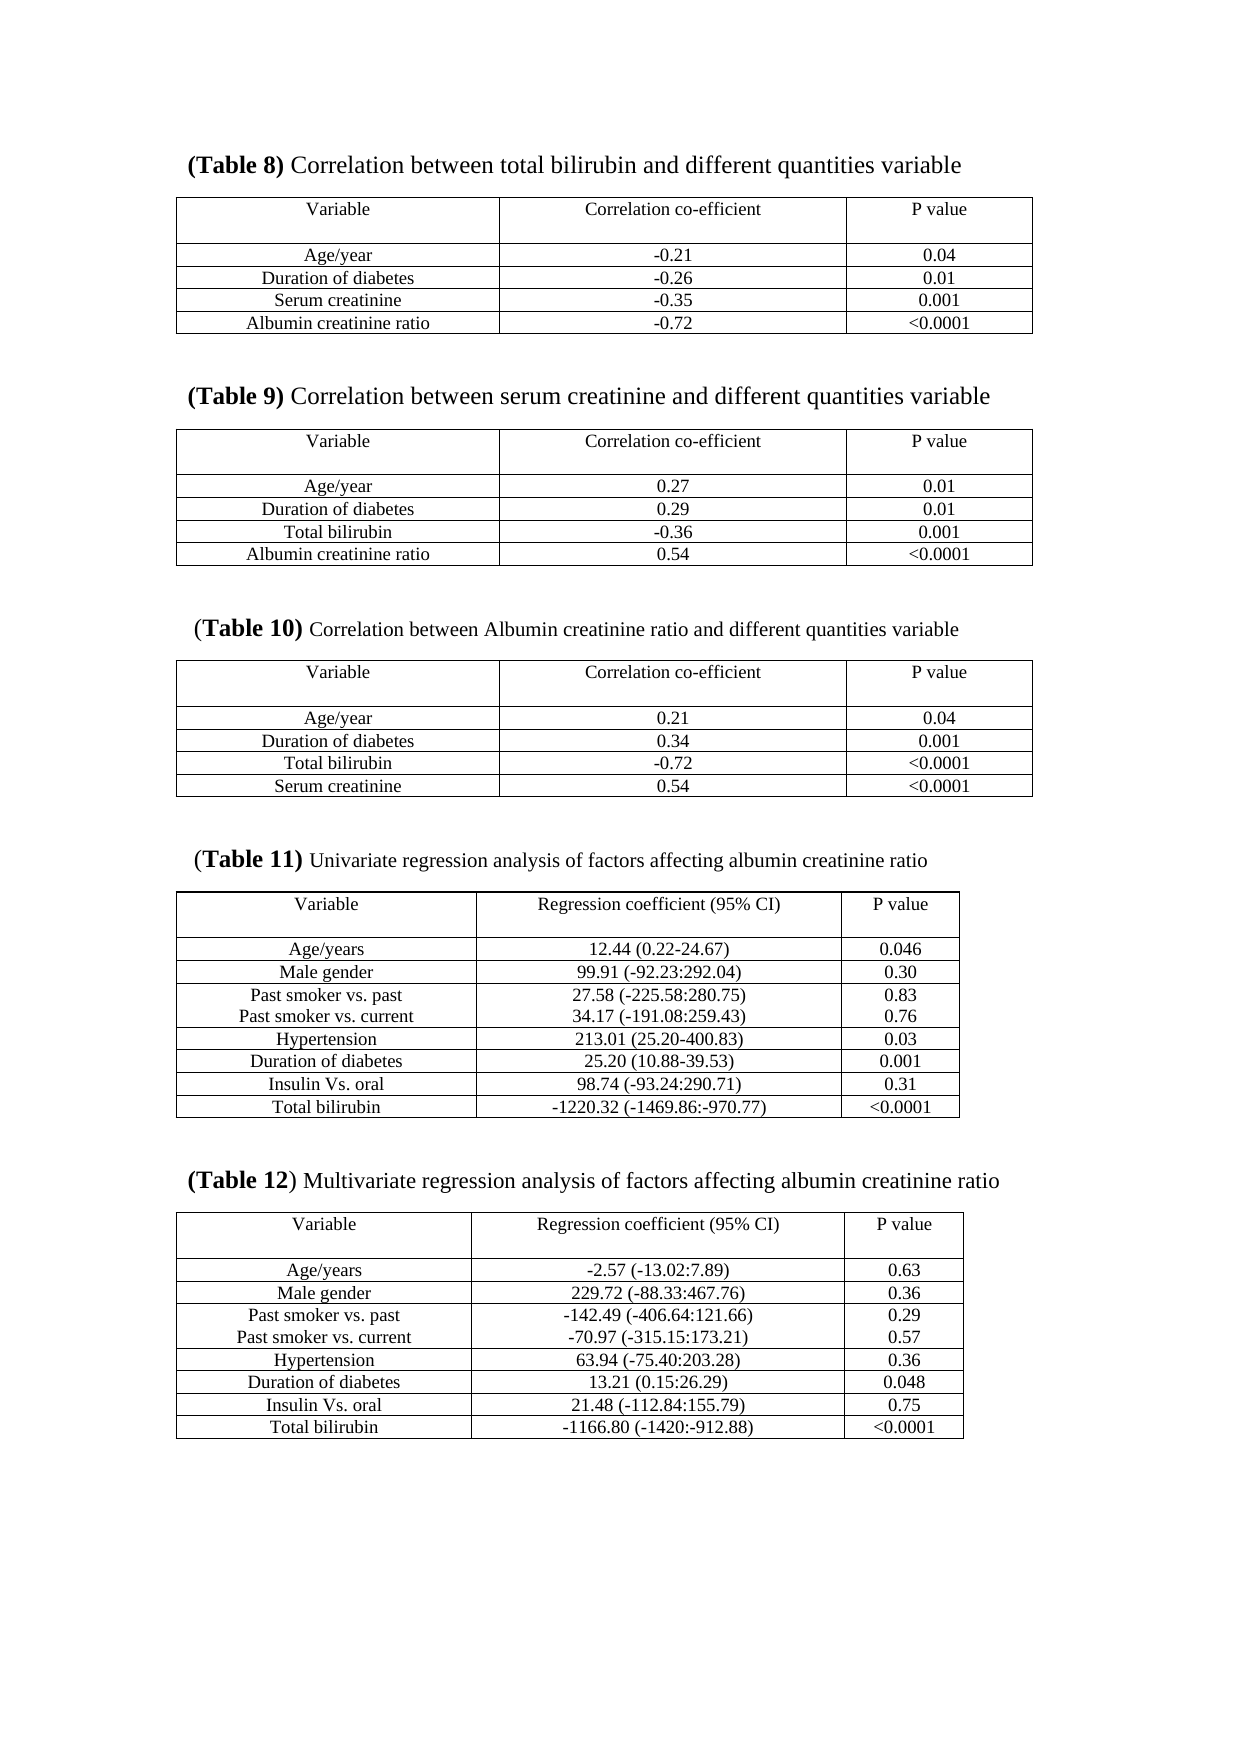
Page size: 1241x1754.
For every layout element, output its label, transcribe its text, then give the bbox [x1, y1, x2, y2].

table_cell Past smoker vs. past Past smoker vs. current [177, 1304, 471, 1347]
table_cell 0.001 [847, 730, 1032, 751]
table_cell 0.001 [842, 1050, 959, 1072]
table_header Variable [177, 893, 476, 937]
table_cell 0.01 [847, 475, 1032, 497]
table_cell 0.048 [845, 1371, 963, 1393]
table_cell <0.0001 [847, 752, 1032, 774]
table_cell <0.0001 [842, 1096, 959, 1117]
table_header Correlation co-efficient [500, 661, 846, 706]
table_cell 0.36 [845, 1282, 963, 1303]
table_cell Serum creatinine [177, 775, 499, 796]
text (Table 9) Correlation between serum creatinine and different quantities variable [187, 381, 1053, 410]
table_cell -1220.32 (-1469.86:-970.77) [477, 1096, 841, 1117]
table_cell Duration of diabetes [177, 267, 499, 288]
table_cell Duration of diabetes [177, 498, 499, 519]
text (Table 11) Univariate regression analysis of factors affecting albumin creatinine ratio [187, 844, 1053, 873]
table_cell <0.0001 [847, 543, 1032, 565]
table_cell Albumin creatinine ratio [177, 543, 499, 565]
table_cell 0.04 [847, 707, 1032, 728]
table_cell Age/year [177, 707, 499, 728]
table_cell 0.31 [842, 1073, 959, 1094]
table_cell Hypertension [177, 1028, 476, 1049]
table_cell 0.27 [500, 475, 846, 497]
table_cell Age/year [177, 475, 499, 497]
table_cell 0.34 [500, 730, 846, 751]
table_cell 0.21 [500, 707, 846, 728]
table_cell -0.72 [500, 752, 846, 774]
table_cell -2.57 (-13.02:7.89) [472, 1259, 844, 1281]
table_cell Albumin creatinine ratio [177, 312, 499, 333]
table_cell Hypertension [177, 1349, 471, 1370]
table_cell Duration of diabetes [177, 1371, 471, 1393]
table_cell Duration of diabetes [177, 730, 499, 751]
table_cell -0.36 [500, 521, 846, 542]
table_cell 0.29 [500, 498, 846, 519]
table_cell 229.72 (-88.33:467.76) [472, 1282, 844, 1303]
table_cell Total bilirubin [177, 521, 499, 542]
table_header P value [842, 893, 959, 937]
table_cell Age/years [177, 938, 476, 960]
table_cell 0.63 [845, 1259, 963, 1281]
table_cell 13.21 (0.15:26.29) [472, 1371, 844, 1393]
table_cell -1166.80 (-1420:-912.88) [472, 1416, 844, 1438]
table_cell 0.01 [847, 267, 1032, 288]
table_cell Serum creatinine [177, 289, 499, 311]
table_cell -0.72 [500, 312, 846, 333]
table_cell Male gender [177, 1282, 471, 1303]
table_cell <0.0001 [847, 775, 1032, 796]
table_header Variable [177, 1213, 471, 1258]
table_cell 12.44 (0.22-24.67) [477, 938, 841, 960]
table_cell -0.26 [500, 267, 846, 288]
table_cell 0.01 [847, 498, 1032, 519]
table_cell Total bilirubin [177, 1416, 471, 1438]
table_header Correlation co-efficient [500, 198, 846, 243]
table_header Variable [177, 430, 499, 474]
table_cell 0.83 0.76 [842, 984, 959, 1027]
table_cell Duration of diabetes [177, 1050, 476, 1072]
table_cell -142.49 (-406.64:121.66) -70.97 (-315.15:173.21) [472, 1304, 844, 1347]
table_header P value [847, 430, 1032, 474]
table_cell 99.91 (-92.23:292.04) [477, 961, 841, 982]
table_cell Age/year [177, 244, 499, 266]
table_header Regression coefficient (95% CI) [472, 1213, 844, 1258]
table_cell Total bilirubin [177, 752, 499, 774]
table_cell 0.54 [500, 775, 846, 796]
table_cell 98.74 (-93.24:290.71) [477, 1073, 841, 1094]
text (Table 8) Correlation between total bilirubin and different quantities variable [187, 150, 1053, 179]
table_cell 0.001 [847, 289, 1032, 311]
table_cell 0.30 [842, 961, 959, 982]
table_header Variable [177, 198, 499, 243]
table_header P value [847, 661, 1032, 706]
table_cell 213.01 (25.20-400.83) [477, 1028, 841, 1049]
table_cell Age/years [177, 1259, 471, 1281]
table_cell 0.29 0.57 [845, 1304, 963, 1347]
table_cell 25.20 (10.88-39.53) [477, 1050, 841, 1072]
table_cell 0.36 [845, 1349, 963, 1370]
table_cell 0.04 [847, 244, 1032, 266]
text (Table 10) Correlation between Albumin creatinine ratio and different quantities variable [187, 613, 1053, 642]
table_cell 0.03 [842, 1028, 959, 1049]
text (Table 12) Multivariate regression analysis of factors affecting albumin creatinine ratio [187, 1165, 1053, 1194]
table_cell Insulin Vs. oral [177, 1073, 476, 1094]
table_cell Insulin Vs. oral [177, 1394, 471, 1415]
table_cell <0.0001 [847, 312, 1032, 333]
table_cell 0.54 [500, 543, 846, 565]
table_cell Male gender [177, 961, 476, 982]
table_cell Past smoker vs. past Past smoker vs. current [177, 984, 476, 1027]
table_cell -0.21 [500, 244, 846, 266]
table_cell 0.046 [842, 938, 959, 960]
table_cell 0.75 [845, 1394, 963, 1415]
table_header P value [847, 198, 1032, 243]
table_header P value [845, 1213, 963, 1258]
table_cell 0.001 [847, 521, 1032, 542]
table_header Regression coefficient (95% CI) [477, 893, 841, 937]
table_cell 27.58 (-225.58:280.75) 34.17 (-191.08:259.43) [477, 984, 841, 1027]
table_header Variable [177, 661, 499, 706]
table_cell 63.94 (-75.40:203.28) [472, 1349, 844, 1370]
table_cell Total bilirubin [177, 1096, 476, 1117]
table_cell 21.48 (-112.84:155.79) [472, 1394, 844, 1415]
table_cell <0.0001 [845, 1416, 963, 1438]
table_header Correlation co-efficient [500, 430, 846, 474]
table_cell -0.35 [500, 289, 846, 311]
